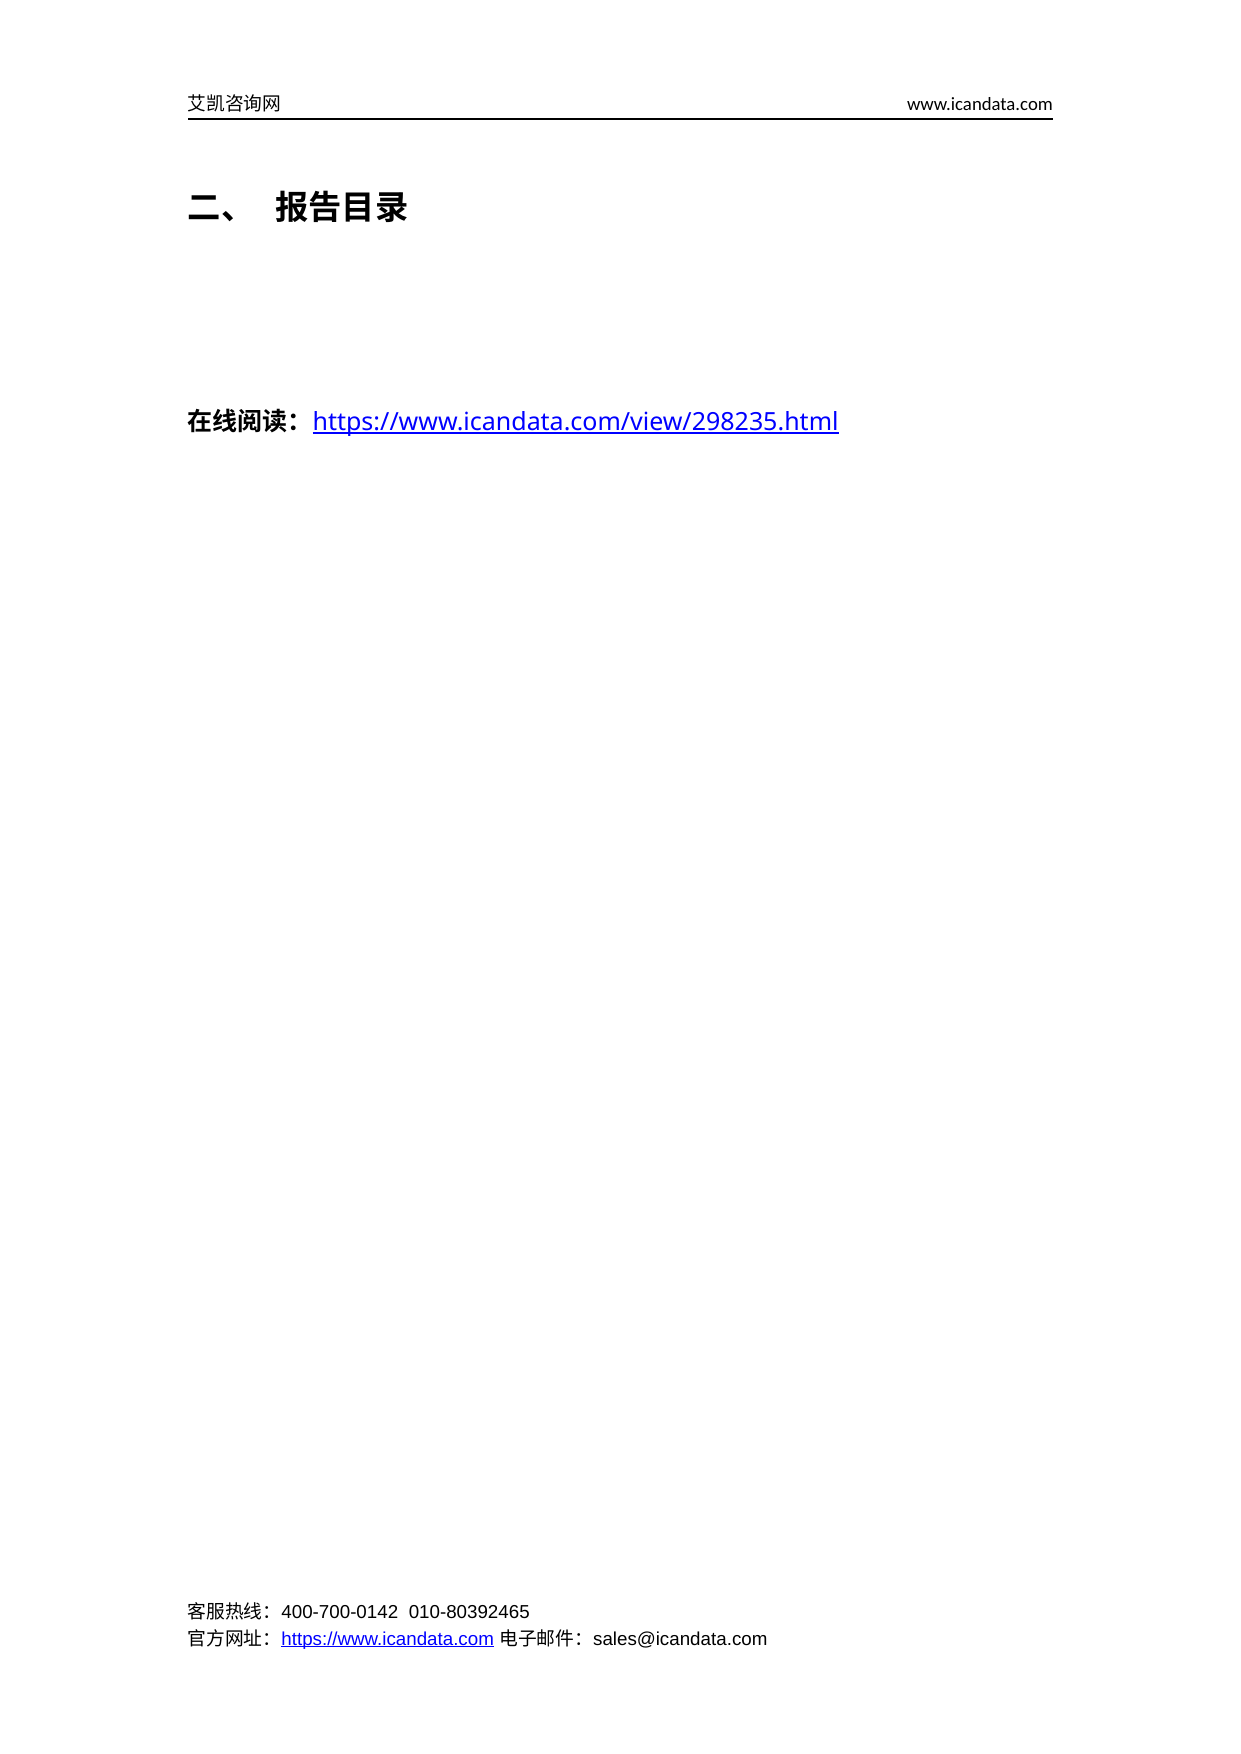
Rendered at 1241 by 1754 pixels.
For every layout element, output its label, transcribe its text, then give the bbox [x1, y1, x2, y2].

text 在线阅读：https://www.icandata.com/view/298235.html [187, 387, 1053, 452]
subtitle 报告目录 [187, 172, 1053, 237]
